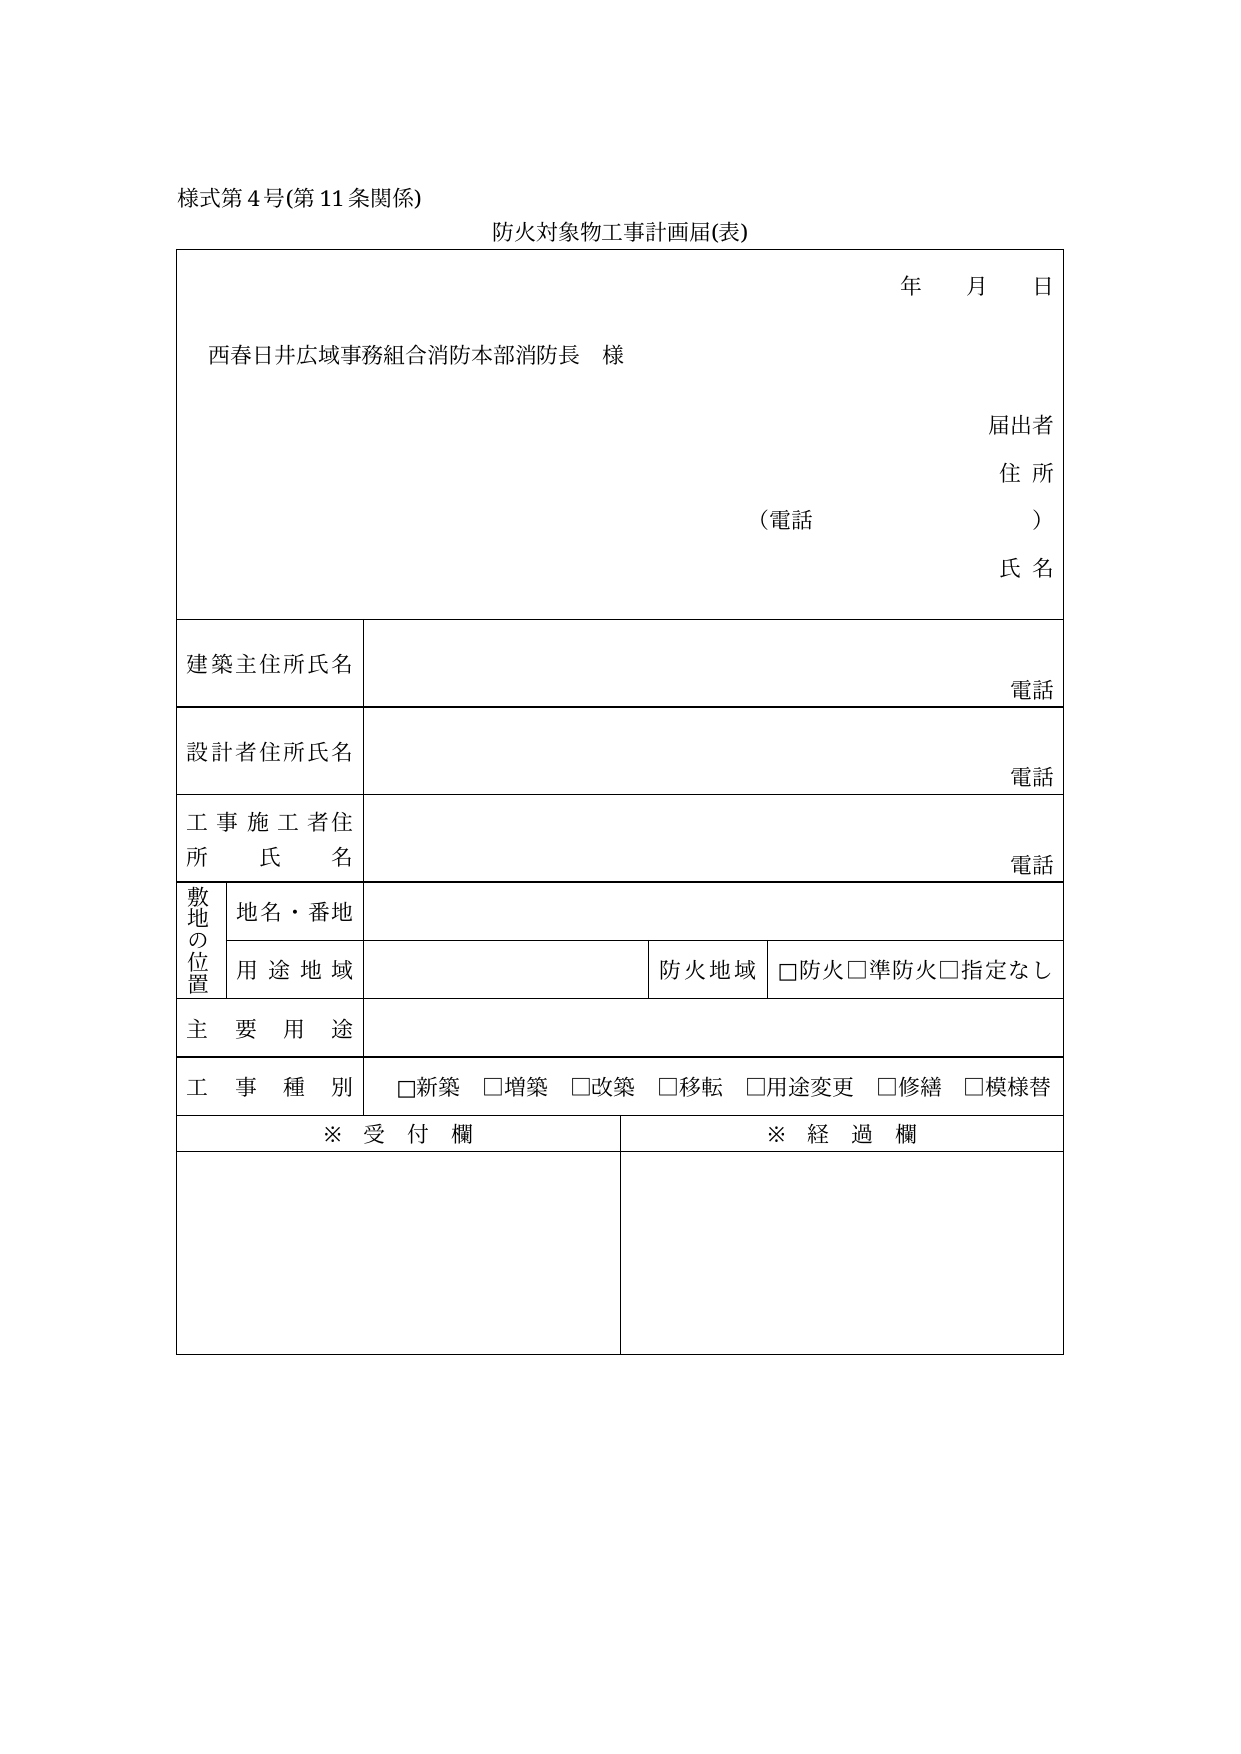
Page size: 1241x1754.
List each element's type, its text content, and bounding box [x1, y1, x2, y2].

table_cell [364, 883, 1063, 940]
table_cell 電話 [364, 620, 1063, 706]
table_cell ※ 経 過 欄 [621, 1116, 1063, 1151]
table_cell 電話 [364, 708, 1063, 794]
table_cell 工事種別 [177, 1058, 363, 1115]
table_cell 設計者住所氏名 [177, 708, 363, 794]
table_cell 建築主住所氏名 [177, 620, 363, 706]
text 防火対象物工事計画届(表) [177, 214, 1063, 249]
table_cell □新築 □増築 □改築 □移転 □用途変更 □修繕 □模様替 [364, 1058, 1063, 1115]
table_cell □防火□準防火□指定なし [768, 941, 1063, 998]
table_cell [364, 941, 648, 998]
table_header 年 月 日 西春日井広域事務組合消防本部消防長 様 届出者 住所 （電話 ） 氏名 [177, 250, 1063, 619]
table_cell 主要用途 [177, 999, 363, 1056]
table_cell 電話 [364, 795, 1063, 881]
table_cell ※ 受 付 欄 [177, 1116, 620, 1151]
table_cell 用途地域 [227, 941, 363, 998]
table_cell 地名・番地 [227, 883, 363, 940]
table_cell [621, 1152, 1063, 1354]
table_cell 敷地の位置 [177, 883, 226, 998]
table_cell 工事施工者住所氏名 [177, 795, 363, 881]
table_cell 防火地域 [649, 941, 767, 998]
table_cell [177, 1152, 620, 1354]
table_cell [364, 999, 1063, 1056]
text 様式第4号(第11条関係) [177, 179, 1063, 214]
